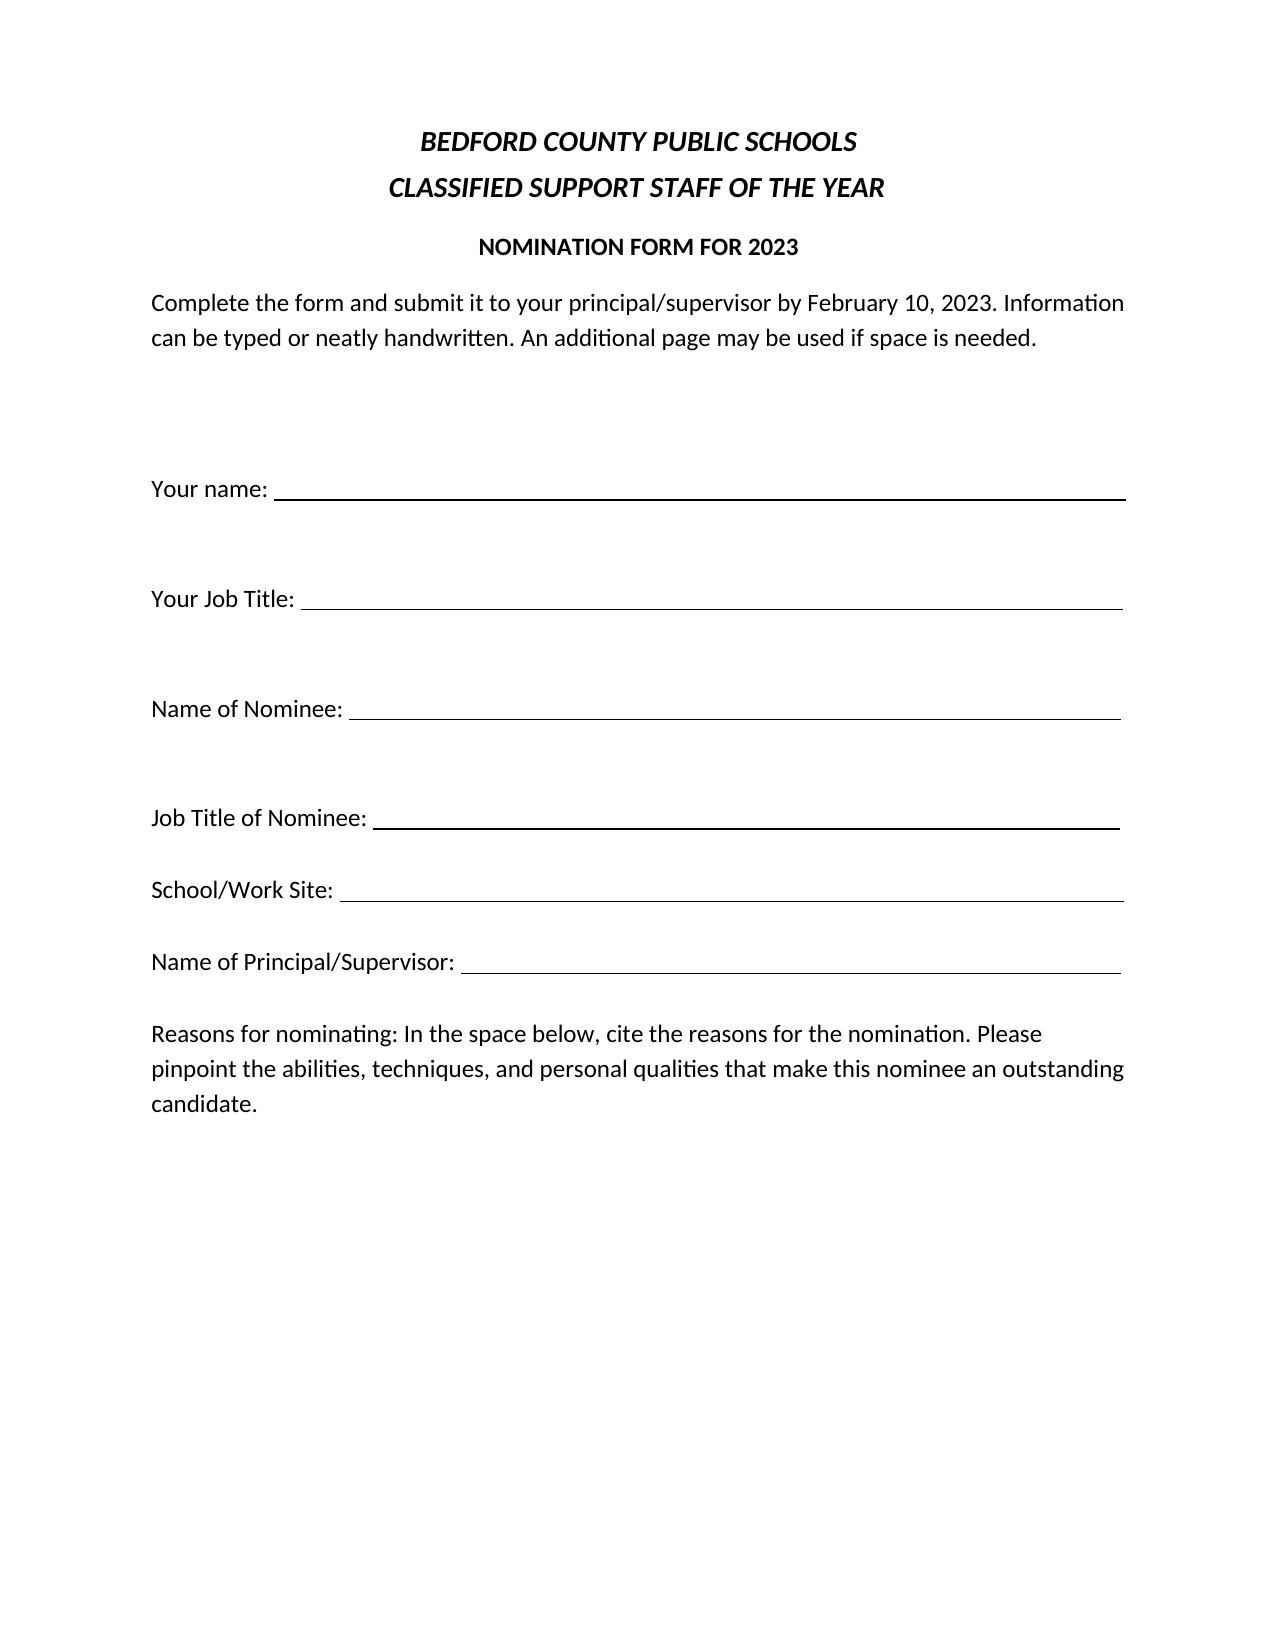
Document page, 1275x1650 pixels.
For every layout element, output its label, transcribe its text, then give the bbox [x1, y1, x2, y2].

text Name of Principal/Supervisor: [151, 946, 1137, 977]
text Name of Nominee: [151, 693, 1137, 723]
text Job Title of Nominee: [151, 802, 1137, 833]
text School/Work Site: [151, 875, 1137, 905]
subtitle BEDFORD COUNTY PUBLIC SCHOOLS [199, 123, 1078, 158]
subtitle CLASSIFIED SUPPORT STAFF OF THE YEAR [199, 169, 1078, 204]
text Reasons for nominating: In the space below, cite the reasons for the nomination. Please pinpoint the abilities, techniques, and personal qualities that make this nominee an outstanding candidate. [151, 1019, 1130, 1119]
text Your Job Title: [151, 583, 1137, 613]
text Your name: [151, 473, 1137, 504]
text Complete the form and submit it to your principal/supervisor by February 10, 2023. Information can be typed or neatly handwritten. An additional page may be used if space is needed. [151, 287, 1137, 352]
text NOMINATION FORM FOR 2023 [199, 231, 1078, 261]
